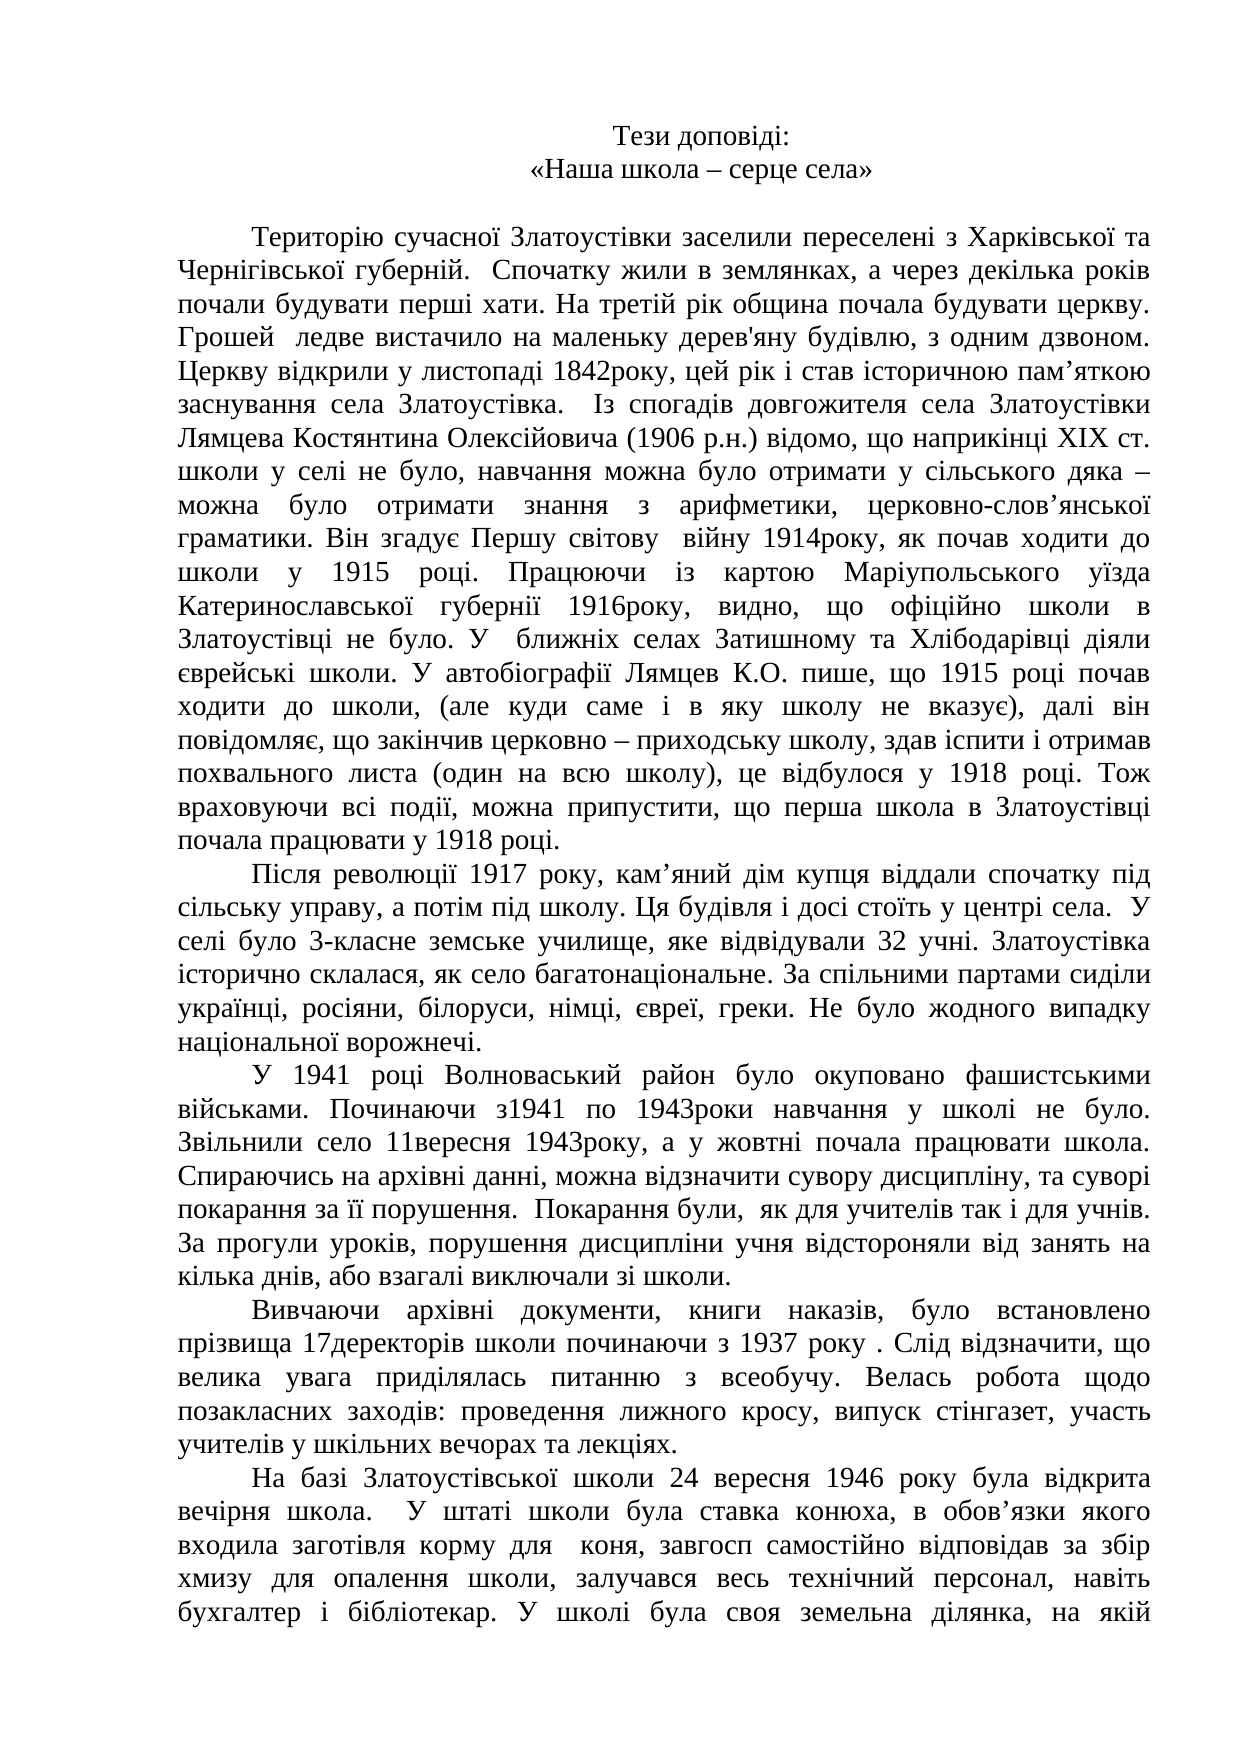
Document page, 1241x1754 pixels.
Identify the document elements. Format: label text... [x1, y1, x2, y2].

text «Наша школа – серце села» [177, 152, 1152, 185]
text Територію сучасної Златоустівки заселили переселені з Харківської та Чернігівської губерній. Спочатку жили в землянках, а через декілька років почали будувати перші хати. На третій рік община почала будувати церкву. Грошей ледве вистачило на маленьку дерев'яну будівлю, з одним дзвоном. Церкву відкрили у листопаді 1842року, цей рік і став історичною пам’яткою заснування села Златоустівка. Із спогадів довгожителя села Златоустівки Лямцева Костянтина Олексійовича (1906 р.н.) відомо, що наприкінці ХІХ ст. школи у селі не було, навчання можна було отримати у сільського дяка – можна було отримати знання з арифметики, церковно-слов’янської граматики. Він згадує Першу світову війну 1914року, як почав ходити до школи у 1915 році. Працюючи із картою Маріупольського уїзда Катеринославської губернії 1916року, видно, що офіційно школи в Златоустівці не було. У ближніх селах Затишному та Хлібодарівці діяли єврейські школи. У автобіографії Лямцев К.О. пише, що 1915 році почав ходити до школи, (але куди саме і в яку школу не вказує), далі він повідомляє, що закінчив церковно – приходську школу, здав іспити і отримав похвального листа (один на всю школу), це відбулося у 1918 році. Тож враховуючи всі події, можна припустити, що перша школа в Златоустівці почала працювати у 1918 році. [177, 219, 1152, 856]
text Після революції 1917 року, кам’яний дім купця віддали спочатку під сільську управу, а потім під школу. Ця будівля і досі стоїть у центрі села. У селі було 3-класне земське училище, яке відвідували 32 учні. Златоустівка історично склалася, як село багатонаціональне. За спільними партами сиділи українці, росіяни, білоруси, німці, євреї, греки. Не було жодного випадку національної ворожнечі. [177, 856, 1152, 1057]
text Тези доповіді: [177, 118, 1152, 152]
text Вивчаючи архівні документи, книги наказів, було встановлено прізвища 17деректорів школи починаючи з 1937 року . Слід відзначити, що велика увага приділялась питанню з всеобучу. Велась робота щодо позакласних заходів: проведення лижного кросу, випуск стінгазет, участь учителів у шкільних вечорах та лекціях. [177, 1292, 1152, 1460]
text У 1941 році Волноваський район було окуповано фашистськими військами. Починаючи з1941 по 1943роки навчання у школі не було. Звільнили село 11вересня 1943року, а у жовтні почала працювати школа. Спираючись на архівні данні, можна відзначити сувору дисципліну, та суворі покарання за її порушення. Покарання були, як для учителів так і для учнів. За прогули уроків, порушення дисципліни учня відстороняли від занять на кілька днів, або взагалі виключали зі школи. [177, 1057, 1152, 1292]
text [177, 1460, 1152, 1627]
